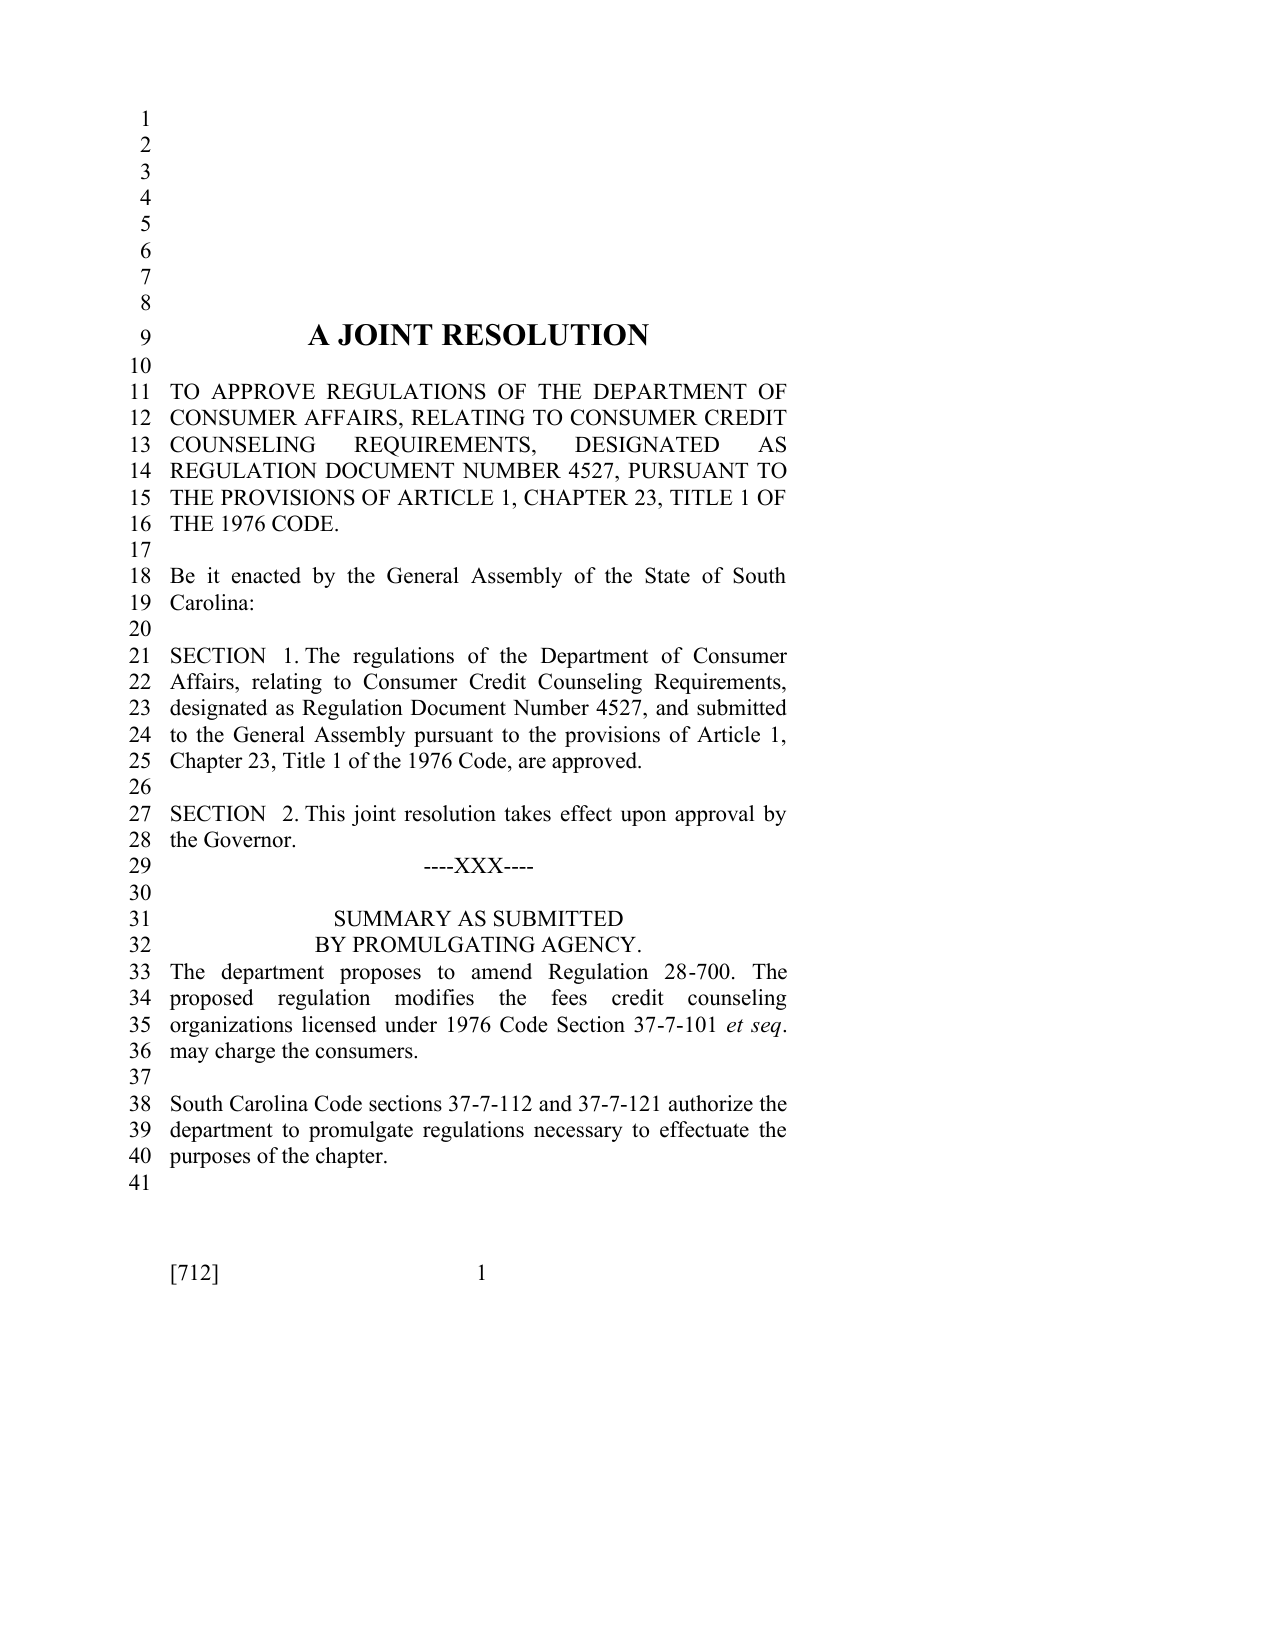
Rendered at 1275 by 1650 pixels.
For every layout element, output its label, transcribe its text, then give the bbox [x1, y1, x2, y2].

text SECTION 2. This joint resolution takes effect upon approval by the Governor. [169, 800, 787, 852]
text TO APPROVE REGULATIONS OF THE DEPARTMENT OF CONSUMER AFFAIRS, RELATING TO CONSUMER CREDIT COUNSELING REQUIREMENTS, DESIGNATED AS REGULATION DOCUMENT NUMBER 4527, PURSUANT TO THE PROVISIONS OF ARTICLE 1, CHAPTER 23, TITLE 1 OF THE 1976 CODE. [169, 378, 787, 536]
text BY PROMULGATING AGENCY. [169, 932, 787, 958]
text South Carolina Code sections 37-7-112 and 37-7-121 authorize the department to promulgate regulations necessary to effectuate the purposes of the chapter. [169, 1090, 787, 1169]
text ----XXX---- [169, 852, 787, 879]
text Be it enacted by the General Assembly of the State of South Carolina: [169, 563, 787, 615]
text SECTION 1. The regulations of the Department of Consumer Affairs, relating to Consumer Credit Counseling Requirements, designated as Regulation Document Number 4527, and submitted to the General Assembly pursuant to the provisions of Article 1, Chapter 23, Title 1 of the 1976 Code, are approved. [169, 642, 787, 773]
text SUMMARY AS SUBMITTED [169, 905, 787, 932]
text A JOINT RESOLUTION [169, 316, 787, 352]
text The department proposes to amend Regulation 28-700. The proposed regulation modifies the fees credit counseling organizations licensed under 1976 Code Section 37-7-101 et seq. may charge the consumers. [169, 958, 787, 1063]
